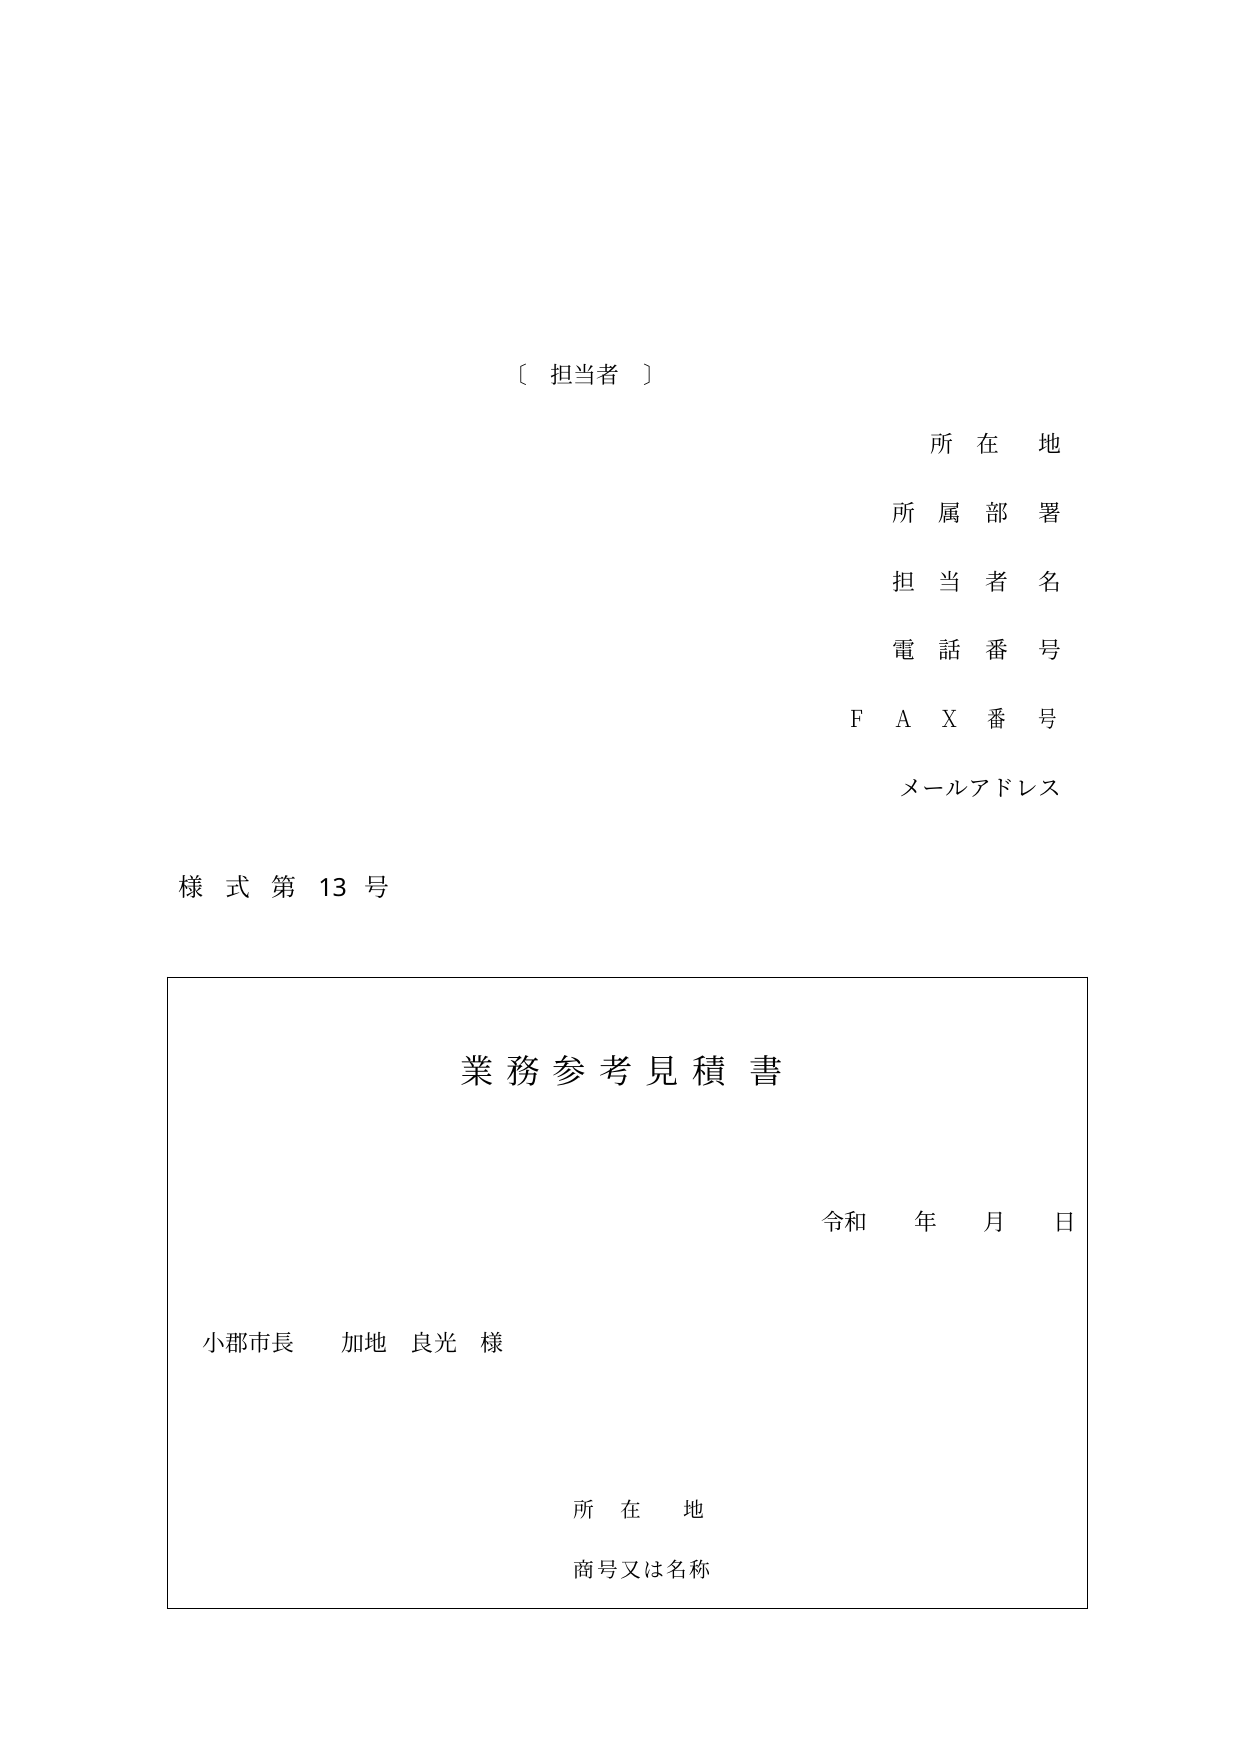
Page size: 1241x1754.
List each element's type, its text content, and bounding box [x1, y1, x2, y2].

text 担当者名 [179, 550, 1061, 610]
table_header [168, 978, 1087, 1607]
text 所在地 [179, 412, 1061, 473]
text 様式第13号 [179, 855, 1061, 916]
text 電話番号 [179, 618, 1061, 679]
text メールアドレス [179, 756, 1061, 817]
text 所属部署 [179, 481, 1061, 541]
text ＦＡＸ番号 [179, 687, 1061, 748]
text 〔 担当者 〕 [179, 343, 1061, 404]
